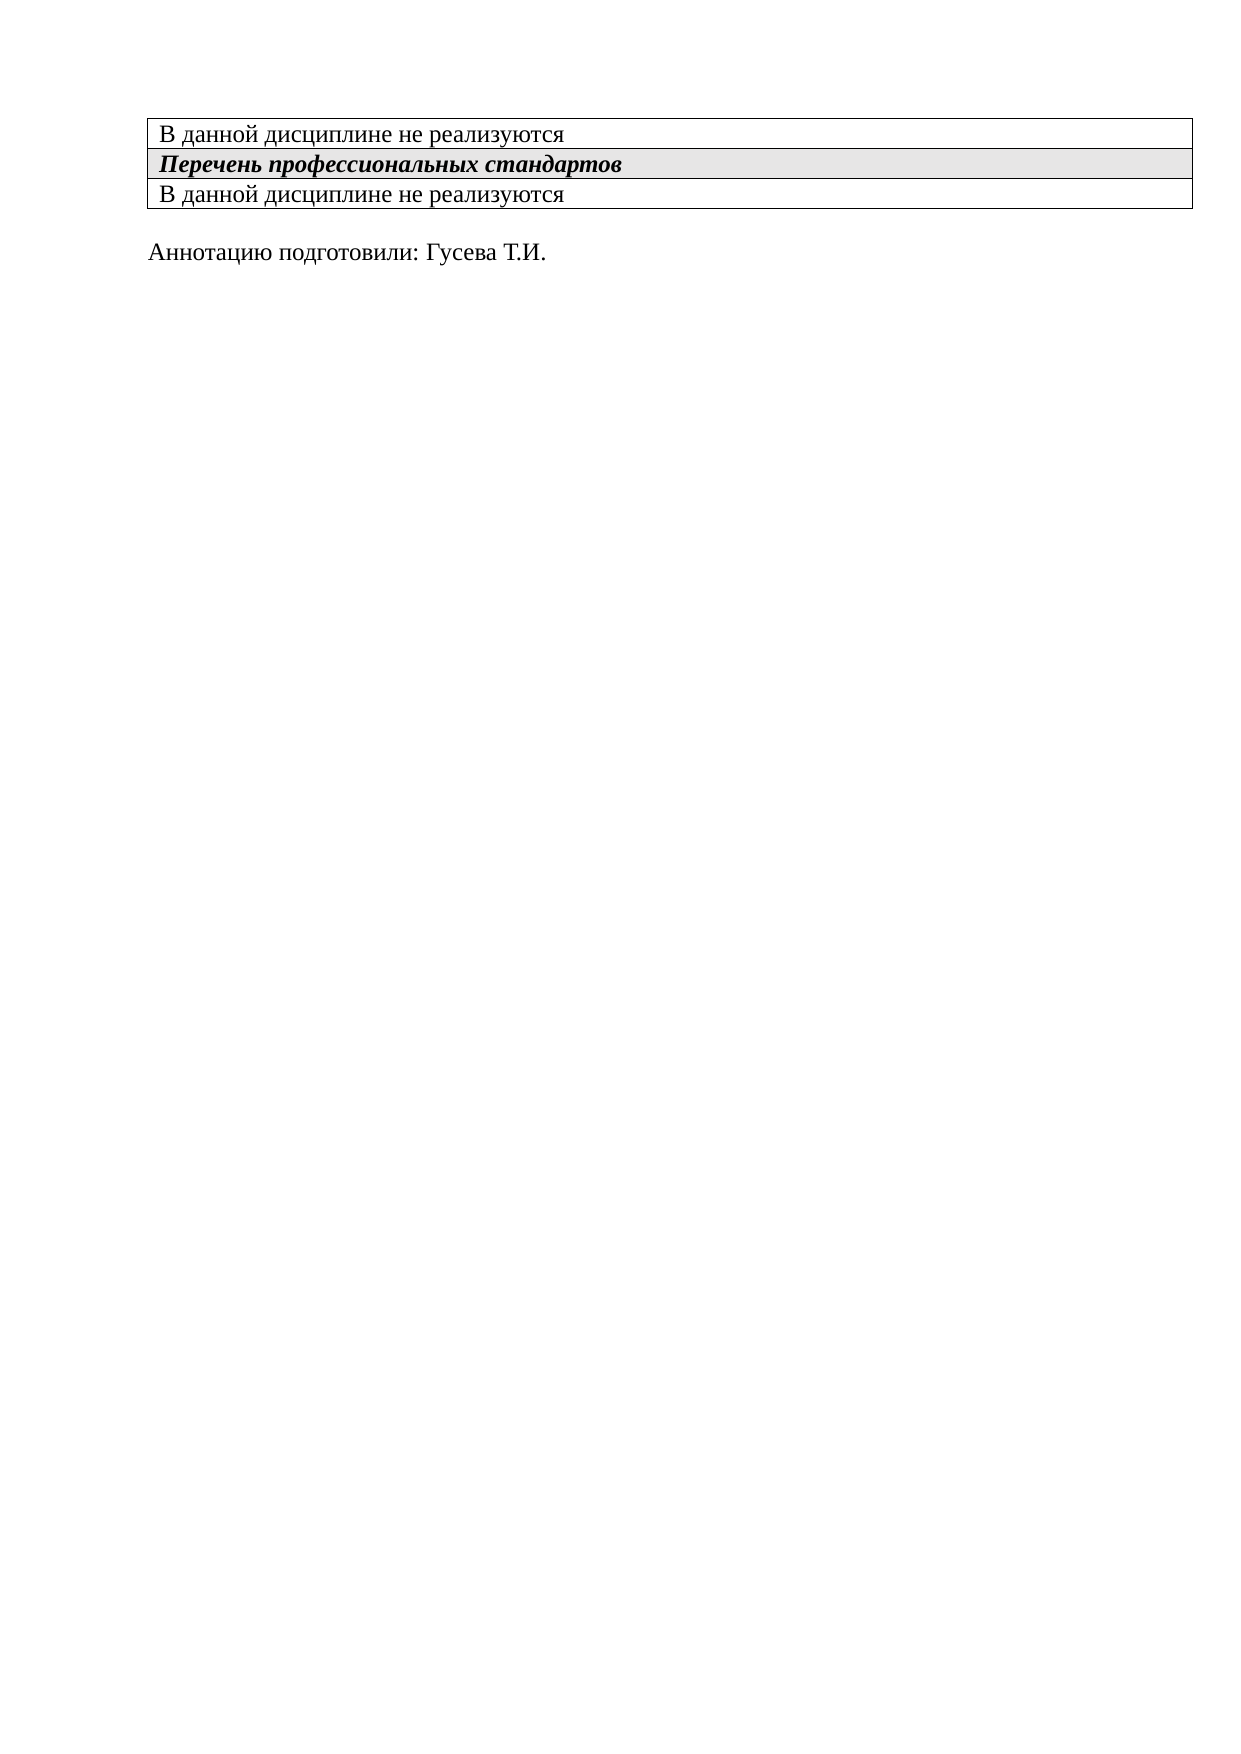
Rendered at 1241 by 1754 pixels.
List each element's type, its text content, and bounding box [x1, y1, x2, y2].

table_cell В данной дисциплине не реализуются [148, 179, 1192, 207]
text Аннотацию подготовили: Гусева Т.И. [148, 237, 1152, 266]
table_cell В данной дисциплине не реализуются [148, 119, 1192, 148]
table_cell Перечень профессиональных стандартов [148, 149, 1192, 178]
